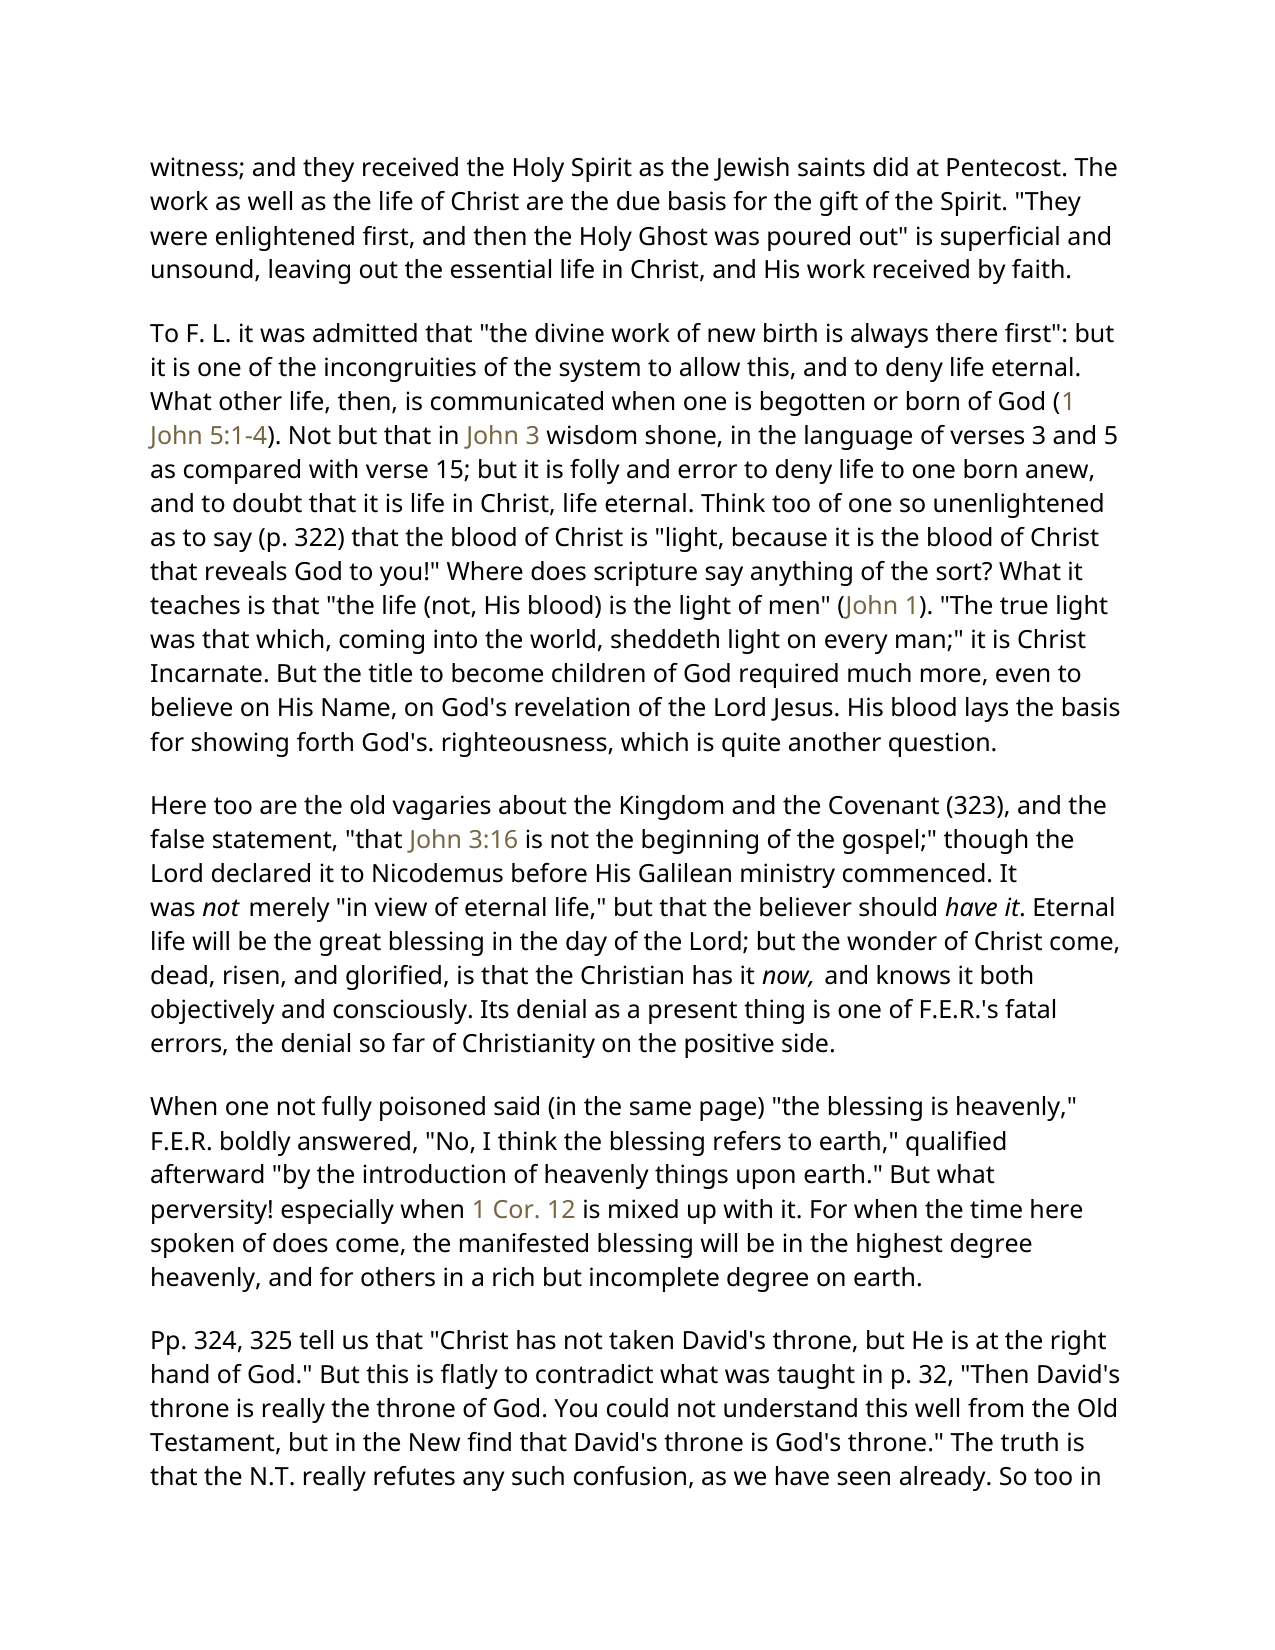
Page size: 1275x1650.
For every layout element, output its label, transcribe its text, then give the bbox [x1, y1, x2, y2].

text Here too are the old vagaries about the Kingdom and the Covenant (323), and the false statement, "that John 3:16 is not the beginning of the gospel;" though the Lord declared it to Nicodemus before His Galilean ministry commenced. It was not merely "in view of eternal life," but that the believer should have it. Eternal life will be the great blessing in the day of the Lord; but the wonder of Christ come, dead, risen, and glorified, is that the Christian has it now, and knows it both objectively and consciously. Its denial as a present thing is one of F.E.R.'s fatal errors, the denial so far of Christianity on the positive side. [150, 787, 1125, 1060]
text When one not fully poisoned said (in the same page) "the blessing is heavenly," F.E.R. boldly answered, "No, I think the blessing refers to earth," qualified afterward "by the introduction of heavenly things upon earth." But what perversity! especially when 1 Cor. 12 is mixed up with it. For when the time here spoken of does come, the manifested blessing will be in the highest degree heavenly, and for others in a rich but incomplete degree on earth. [150, 1089, 1125, 1293]
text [150, 1323, 1125, 1493]
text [150, 150, 1125, 286]
text To F. L. it was admitted that "the divine work of new birth is always there first": but it is one of the incongruities of the system to allow this, and to deny life eternal. What other life, then, is communicated when one is begotten or born of God (1 John 5:1-4). Not but that in John 3 wisdom shone, in the language of verses 3 and 5 as compared with verse 15; but it is folly and error to deny life to one born anew, and to doubt that it is life in Christ, life eternal. Think too of one so unenlightened as to say (p. 322) that the blood of Christ is "light, because it is the blood of Christ that reveals God to you!" Where does scripture say anything of the sort? What it teaches is that "the life (not, His blood) is the light of men" (John 1). "The true light was that which, coming into the world, sheddeth light on every man;" it is Christ Incarnate. But the title to become children of God required much more, even to believe on His Name, on God's revelation of the Lord Jesus. His blood lays the basis for showing forth God's. righteousness, which is quite another question. [150, 315, 1125, 758]
